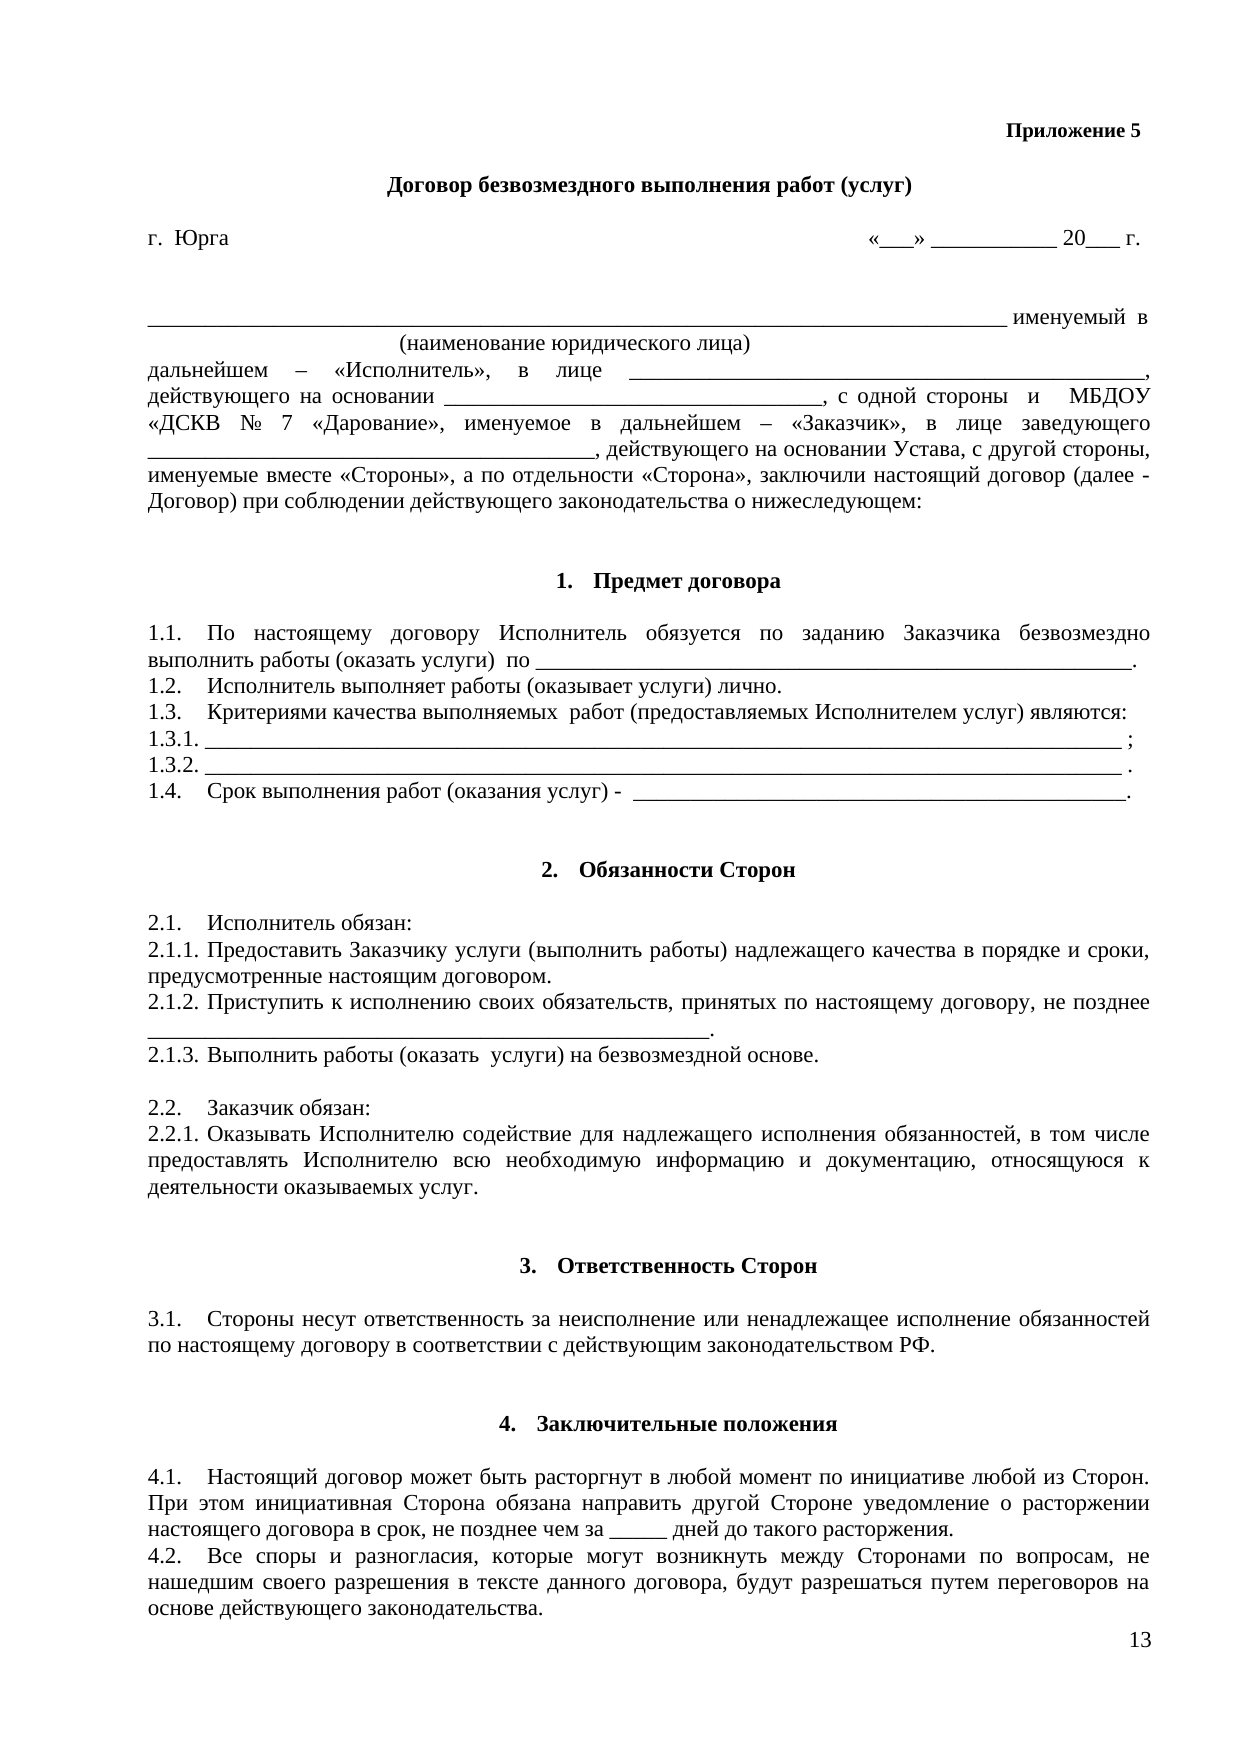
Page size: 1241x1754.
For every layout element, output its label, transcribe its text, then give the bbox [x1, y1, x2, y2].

list Ответственность Сторон [185, 1252, 1152, 1278]
text Приложение 5 [974, 118, 1152, 142]
text 2.1.2. Приступить к исполнению своих обязательств, принятых по настоящему договору, не позднее _________________________________________________. [148, 988, 1152, 1041]
text 1.2. Исполнитель выполняет работы (оказывает услуги) лично. [148, 672, 1152, 698]
text 4.2. Все споры и разногласия, которые могут возникнуть между Сторонами по вопросам, не нашедшим своего разрешения в тексте данного договора, будут разрешаться путем переговоров на основе действующего законодательства. [148, 1542, 1152, 1621]
list Предмет договора [185, 567, 1152, 593]
text 1.3.2. ________________________________________________________________________________ . [148, 751, 1152, 777]
text 2.2.1. Оказывать Исполнителю содействие для надлежащего исполнения обязанностей, в том числе предоставлять Исполнителю всю необходимую информацию и документацию, относящуюся к деятельности оказываемых услуг. [148, 1120, 1152, 1199]
text 4.1. Настоящий договор может быть расторгнут в любой момент по инициативе любой из Сторон. При этом инициативная Сторона обязана направить другой Стороне уведомление о расторжении настоящего договора в срок, не позднее чем за _____ дней до такого расторжения. [148, 1463, 1152, 1542]
text 3.1. Стороны несут ответственность за неисполнение или ненадлежащее исполнение обязанностей по настоящему договору в соответствии с действующим законодательством РФ. [148, 1304, 1152, 1357]
text Договор безвозмездного выполнения работ (услуг) [148, 171, 1152, 198]
list Заключительные положения [185, 1410, 1152, 1436]
text дальнейшем – «Исполнитель», в лице _____________________________________________, действующего на основании _________________________________, с одной стороны и МБДОУ «ДСКВ № 7 «Дарование», именуемое в дальнейшем – «Заказчик», в лице заведующего _______________________________________, действующего на основании Устава, с другой стороны, именуемые вместе «Стороны», а по отдельности «Сторона», заключили настоящий договор (далее - Договор) при соблюдении действующего законодательства о нижеследующем: [148, 356, 1152, 514]
text 1.1. По настоящему договору Исполнитель обязуется по заданию Заказчика безвозмездно выполнить работы (оказать услуги) по ____________________________________________________. [148, 619, 1152, 672]
text 1.3. Критериями качества выполняемых работ (предоставляемых Исполнителем услуг) являются: [148, 698, 1152, 725]
text 1.3.1. ________________________________________________________________________________ ; [148, 725, 1152, 751]
text (наименование юридического лица) [148, 329, 1152, 356]
text ___________________________________________________________________________ именуемый в [148, 303, 1152, 329]
text 2.1.1. Предоставить Заказчику услуги (выполнить работы) надлежащего качества в порядке и сроки, предусмотренные настоящим договором. [148, 936, 1152, 988]
text г. Юрга «___» ___________ 20___ г. [148, 224, 1152, 250]
text 2.1.3. Выполнить работы (оказать услуги) на безвозмездной основе. [148, 1041, 1152, 1067]
text 2.2. Заказчик обязан: [148, 1094, 1152, 1120]
list Исполнитель обязан: [148, 909, 1152, 936]
list Обязанности Сторон [185, 857, 1152, 883]
text 1.4. Срок выполнения работ (оказания услуг) - ___________________________________________. [148, 777, 1152, 804]
